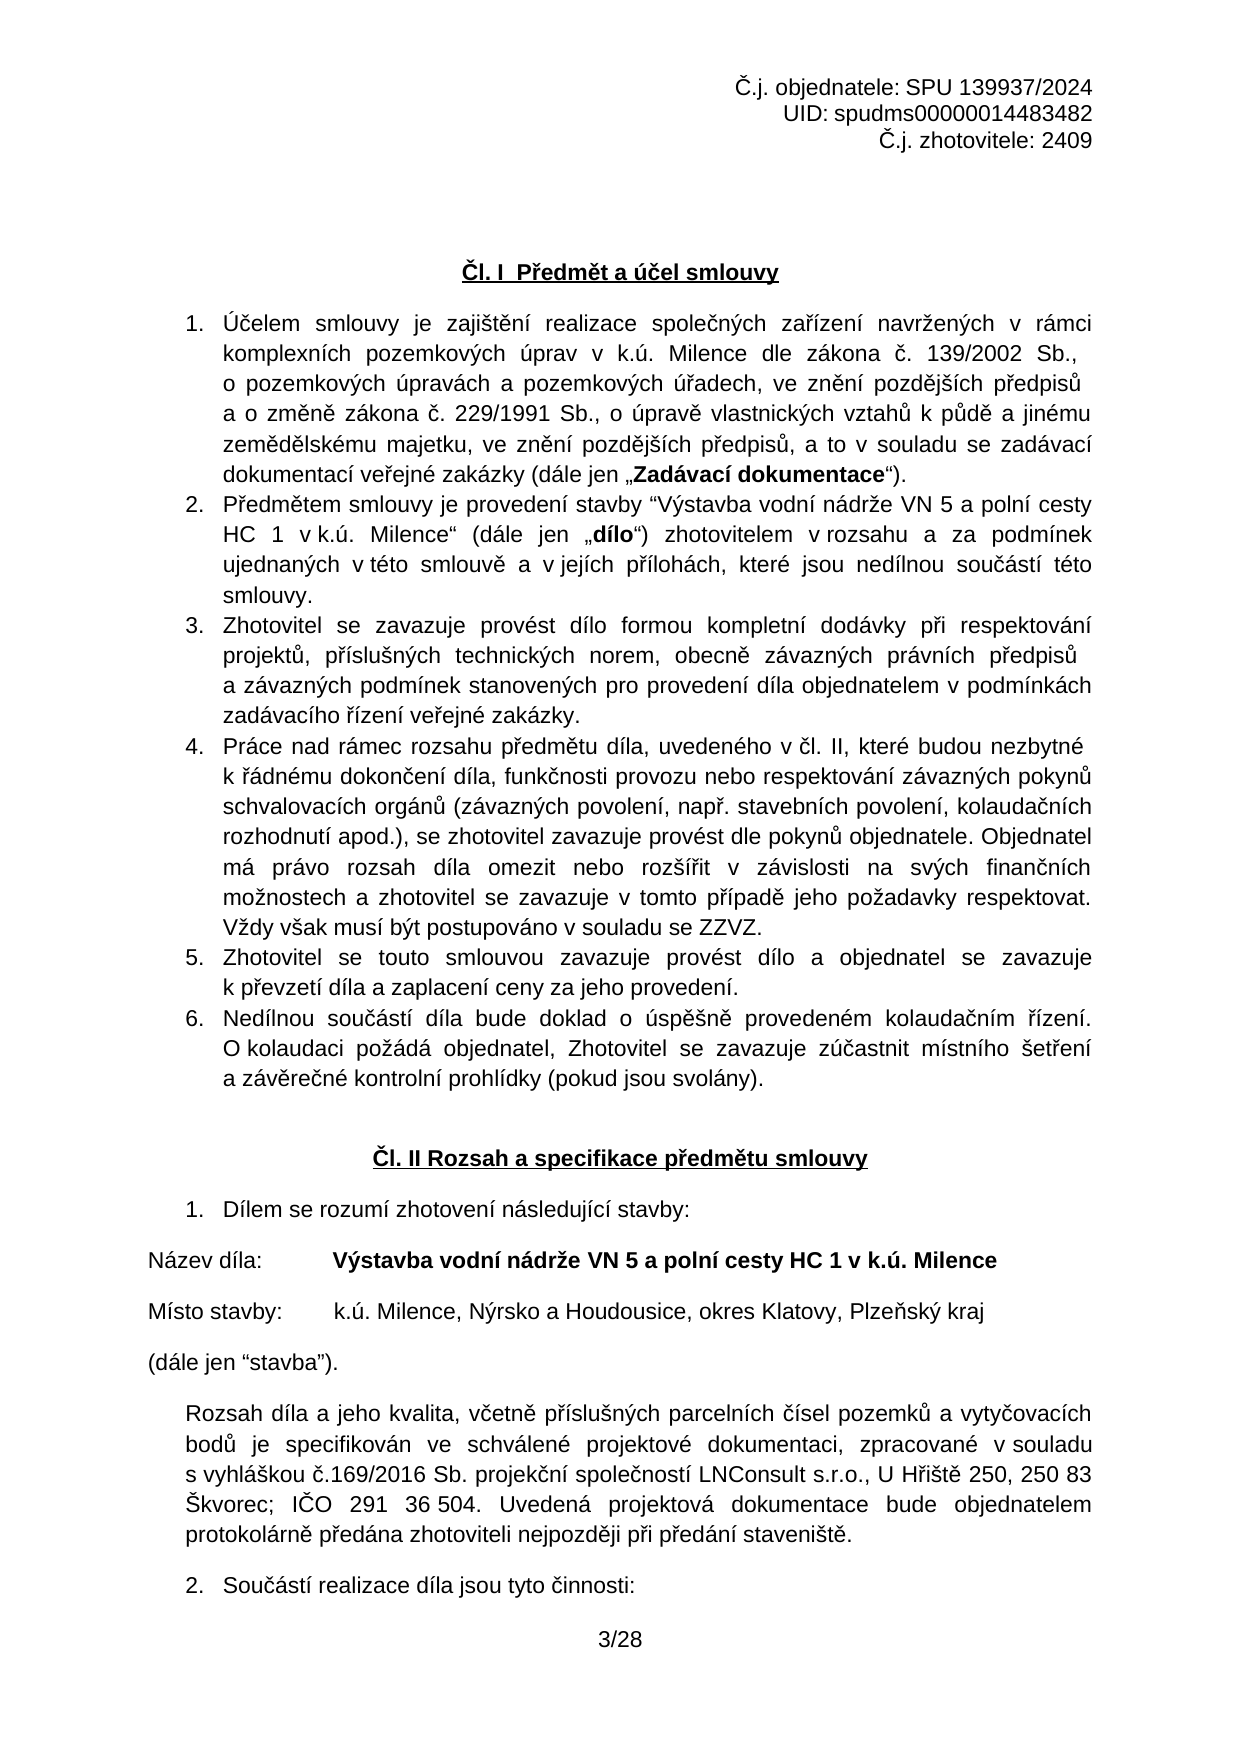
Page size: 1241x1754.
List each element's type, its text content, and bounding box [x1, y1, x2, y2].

list Zhotovitel se touto smlouvou zavazuje provést dílo a objednatel se zavazuje k převzetí díla a zaplacení ceny za jeho provedení. [185, 944, 1092, 1001]
text (dále jen “stavba”). [148, 1349, 1092, 1376]
text Místo stavby: k.ú. Milence, Nýrsko a Houdousice, okres Klatovy, Plzeňský kraj [148, 1298, 1092, 1325]
list Účelem smlouvy je zajištění realizace společných zařízení navržených v rámci komplexních pozemkových úprav v k.ú. Milence dle zákona č. 139/2002 Sb., o pozemkových úpravách a pozemkových úřadech, ve znění pozdějších předpisů a o změně zákona č. 229/1991 Sb., o úpravě vlastnických vztahů k půdě a jinému zemědělskému majetku, ve znění pozdějších předpisů, a to v souladu se zadávací dokumentací veřejné zakázky (dále jen „Zadávací dokumentace“). [185, 310, 1092, 487]
list Zhotovitel se zavazuje provést dílo formou kompletní dodávky při respektování projektů, příslušných technických norem, obecně závazných právních předpisů a závazných podmínek stanovených pro provedení díla objednatelem v podmínkách zadávacího řízení veřejné zakázky. [185, 612, 1092, 729]
list Součástí realizace díla jsou tyto činnosti: [185, 1572, 1092, 1599]
text Rozsah díla a jeho kvalita, včetně příslušných parcelních čísel pozemků a vytyčovacích bodů je specifikován ve schválené projektové dokumentaci, zpracované v souladu s vyhláškou č.169/2016 Sb. projekční společností LNConsult s.r.o., U Hřiště 250, 250 83 Škvorec; IČO 291 36 504. Uvedená projektová dokumentace bude objednatelem protokolárně předána zhotoviteli nejpozději při předání staveniště. [185, 1400, 1092, 1548]
text Název díla: Výstavba vodní nádrže VN 5 a polní cesty HC 1 v k.ú. Milence [148, 1247, 1092, 1274]
text Čl. II Rozsah a specifikace předmětu smlouvy [148, 1145, 1092, 1172]
list Nedílnou součástí díla bude doklad o úspěšně provedeném kolaudačním řízení. O kolaudaci požádá objednatel, Zhotovitel se zavazuje zúčastnit místního šetření a závěrečné kontrolní prohlídky (pokud jsou svolány). [185, 1004, 1092, 1091]
list Předmětem smlouvy je provedení stavby “Výstavba vodní nádrže VN 5 a polní cesty HC 1 v k.ú. Milence“ (dále jen „dílo“) zhotovitelem v rozsahu a za podmínek ujednaných v této smlouvě a v jejích přílohách, které jsou nedílnou součástí této smlouvy. [185, 491, 1092, 608]
list Práce nad rámec rozsahu předmětu díla, uvedeného v čl. II, které budou nezbytné k řádnému dokončení díla, funkčnosti provozu nebo respektování závazných pokynů schvalovacích orgánů (závazných povolení, např. stavebních povolení, kolaudačních rozhodnutí apod.), se zhotovitel zavazuje provést dle pokynů objednatele. Objednatel má právo rozsah díla omezit nebo rozšířit v závislosti na svých finančních možnostech a zhotovitel se zavazuje v tomto případě jeho požadavky respektovat. Vždy však musí být postupováno v souladu se ZZVZ. [185, 733, 1092, 940]
list Dílem se rozumí zhotovení následující stavby: [185, 1196, 1092, 1223]
text Čl. I Předmět a účel smlouvy [148, 259, 1092, 285]
